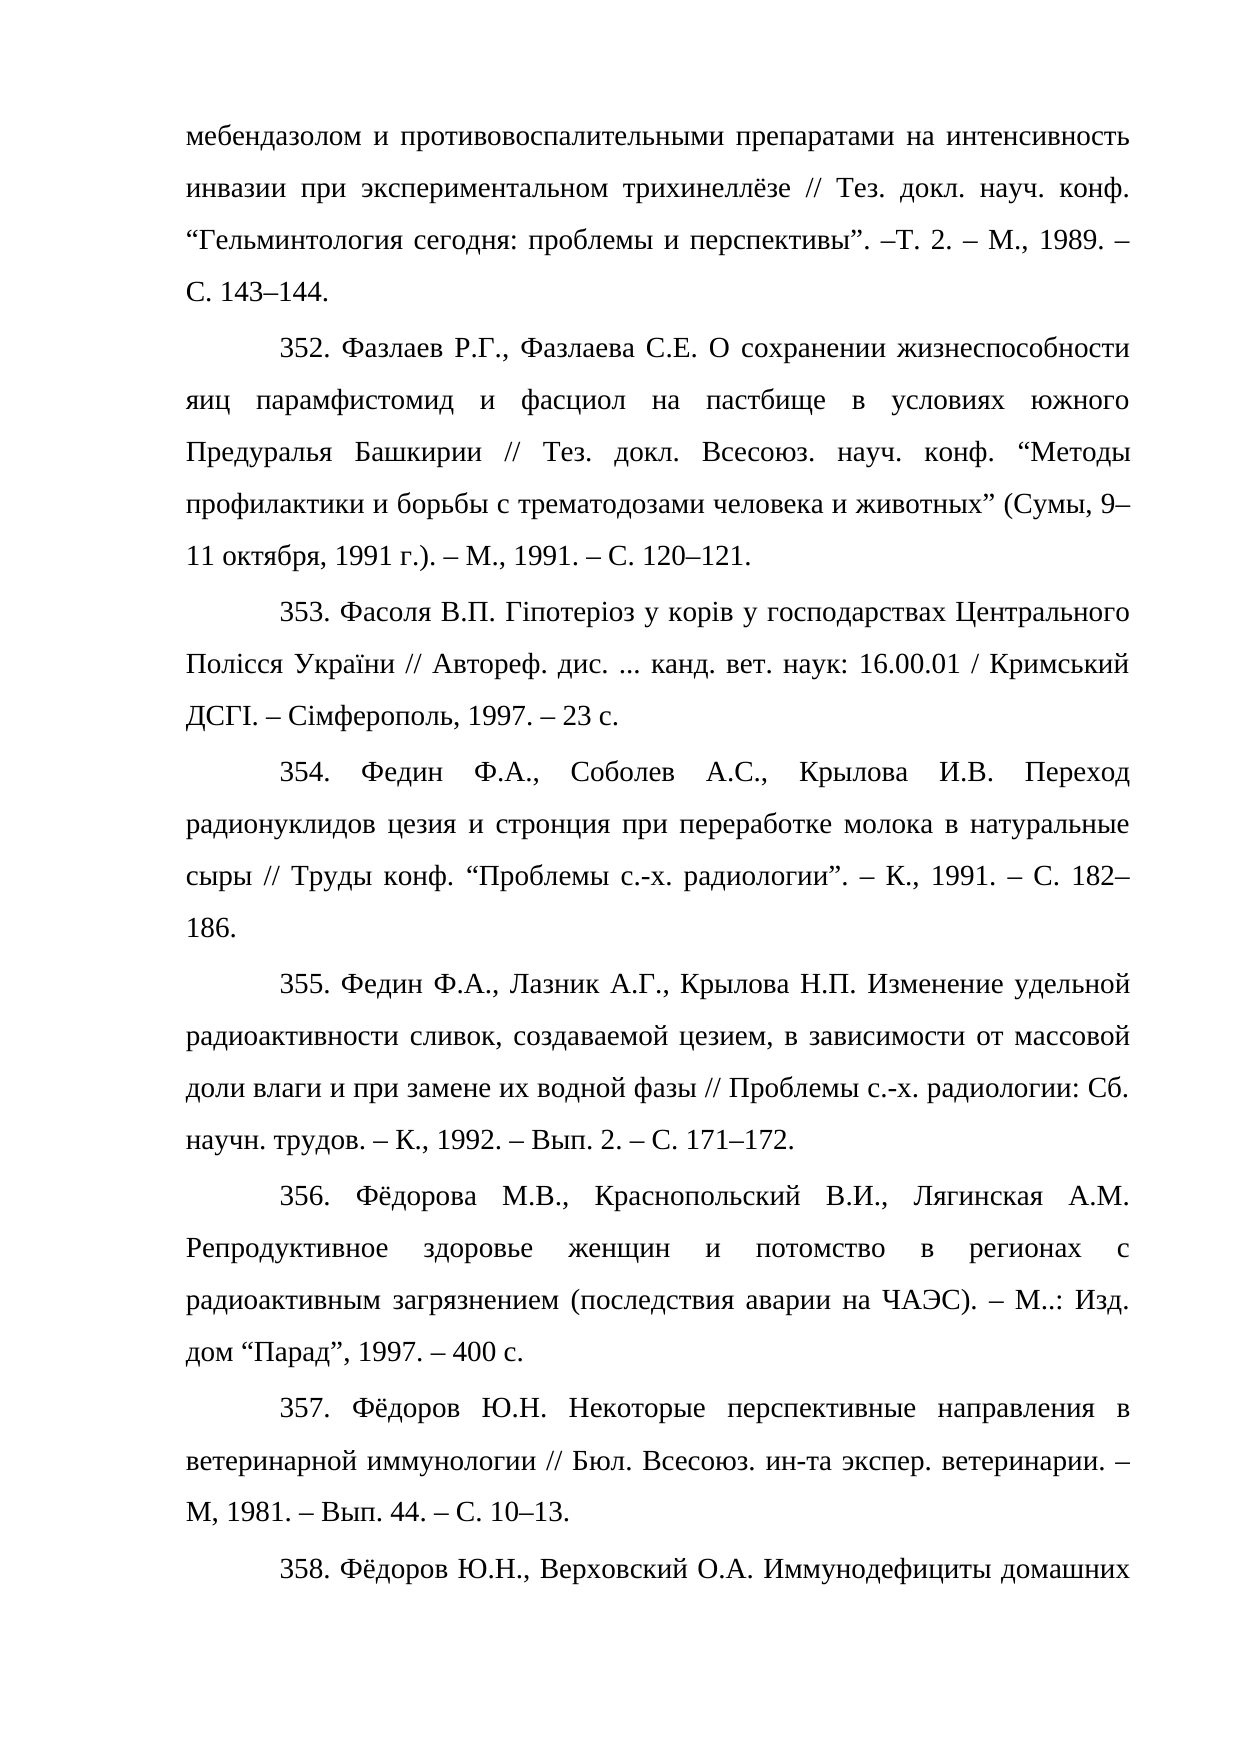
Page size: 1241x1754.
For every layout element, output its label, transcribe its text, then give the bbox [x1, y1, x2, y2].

text 353. Фасоля В.П. Гіпотеріоз у корів у господарствах Центрального Полісся України // Автореф. дис. ... канд. вет. наук: 16.00.01 / Кримський ДСГІ. – Сімферополь, 1997. – 23 с. [186, 594, 1131, 732]
text 354. Федин Ф.А., Соболев А.С., Крылова И.В. Переход радионуклидов цезия и стронция при переработке молока в натуральные сыры // Труды конф. “Проблемы с.-х. радиологии”. – К., 1991. – С. 182–186. [186, 754, 1131, 944]
text 352. Фазлаев Р.Г., Фазлаева С.Е. О сохранении жизнеспособности яиц парамфистомид и фасциол на пастбище в условиях южного Предуралья Башкирии // Тез. докл. Всесоюз. науч. конф. “Методы профилактики и борьбы с трематодозами человека и животных” (Сумы, 9–11 октября, 1991 г.). – М., 1991. – С. 120–121. [186, 330, 1131, 572]
text 356. Фёдорова М.В., Краснопольский В.И., Лягинская А.М. Репродуктивное здоровье женщин и потомство в регионах с радиоактивным загрязнением (последствия аварии на ЧАЭС). – М..: Изд. дом “Парад”, 1997. – 400 с. [186, 1178, 1131, 1368]
text 355. Федин Ф.А., Лазник А.Г., Крылова Н.П. Изменение удельной радиоактивности сливок, создаваемой цезием, в зависимости от массовой доли влаги и при замене их водной фазы // Проблемы с.-х. радиологии: Сб. научн. трудов. – К., 1992. – Вып. 2. – С. 171–172. [186, 966, 1131, 1156]
text 357. Фёдоров Ю.Н. Некоторые перспективные направления в ветеринарной иммунологии // Бюл. Всесоюз. ин-та экспер. ветеринарии. – М, 1981. – Вып. 44. – С. 10–13. [186, 1391, 1131, 1528]
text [186, 1551, 1131, 1584]
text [186, 118, 1131, 308]
